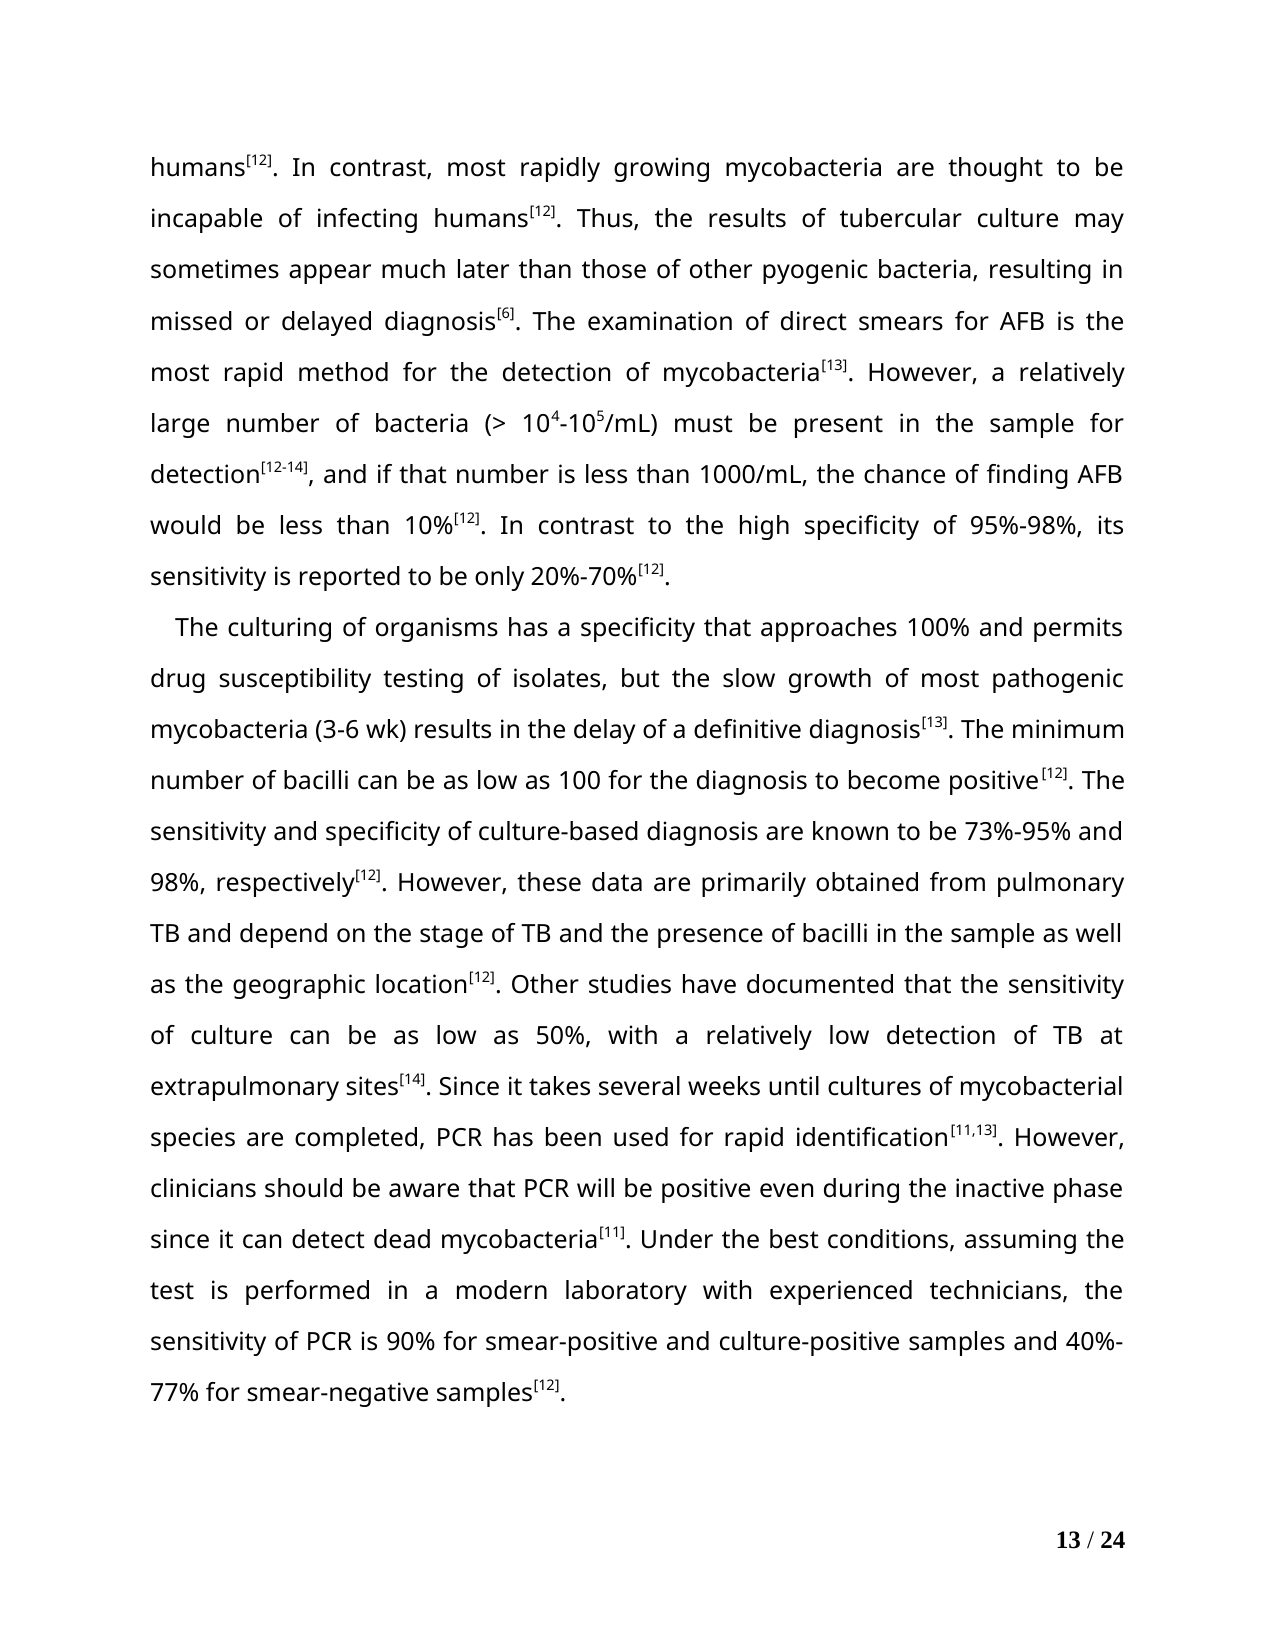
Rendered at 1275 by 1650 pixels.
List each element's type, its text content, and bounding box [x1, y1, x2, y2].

text The culturing of organisms has a specificity that approaches 100% and permits drug susceptibility testing of isolates, but the slow growth of most pathogenic mycobacteria (3-6 wk) results in the delay of a definitive diagnosis[13]. The minimum number of bacilli can be as low as 100 for the diagnosis to become positive[12]. The sensitivity and specificity of culture-based diagnosis are known to be 73%-95% and 98%, respectively[12]. However, these data are primarily obtained from pulmonary TB and depend on the stage of TB and the presence of bacilli in the sample as well as the geographic location[12]. Other studies have documented that the sensitivity of culture can be as low as 50%, with a relatively low detection of TB at extrapulmonary sites[14]. Since it takes several weeks until cultures of mycobacterial species are completed, PCR has been used for rapid identification[11,13]. However, clinicians should be aware that PCR will be positive even during the inactive phase since it can detect dead mycobacteria[11]. Under the best conditions, assuming the test is performed in a modern laboratory with experienced technicians, the sensitivity of PCR is 90% for smear-positive and culture-positive samples and 40%-77% for smear-negative samples[12]. [150, 609, 1125, 1409]
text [150, 150, 1125, 592]
